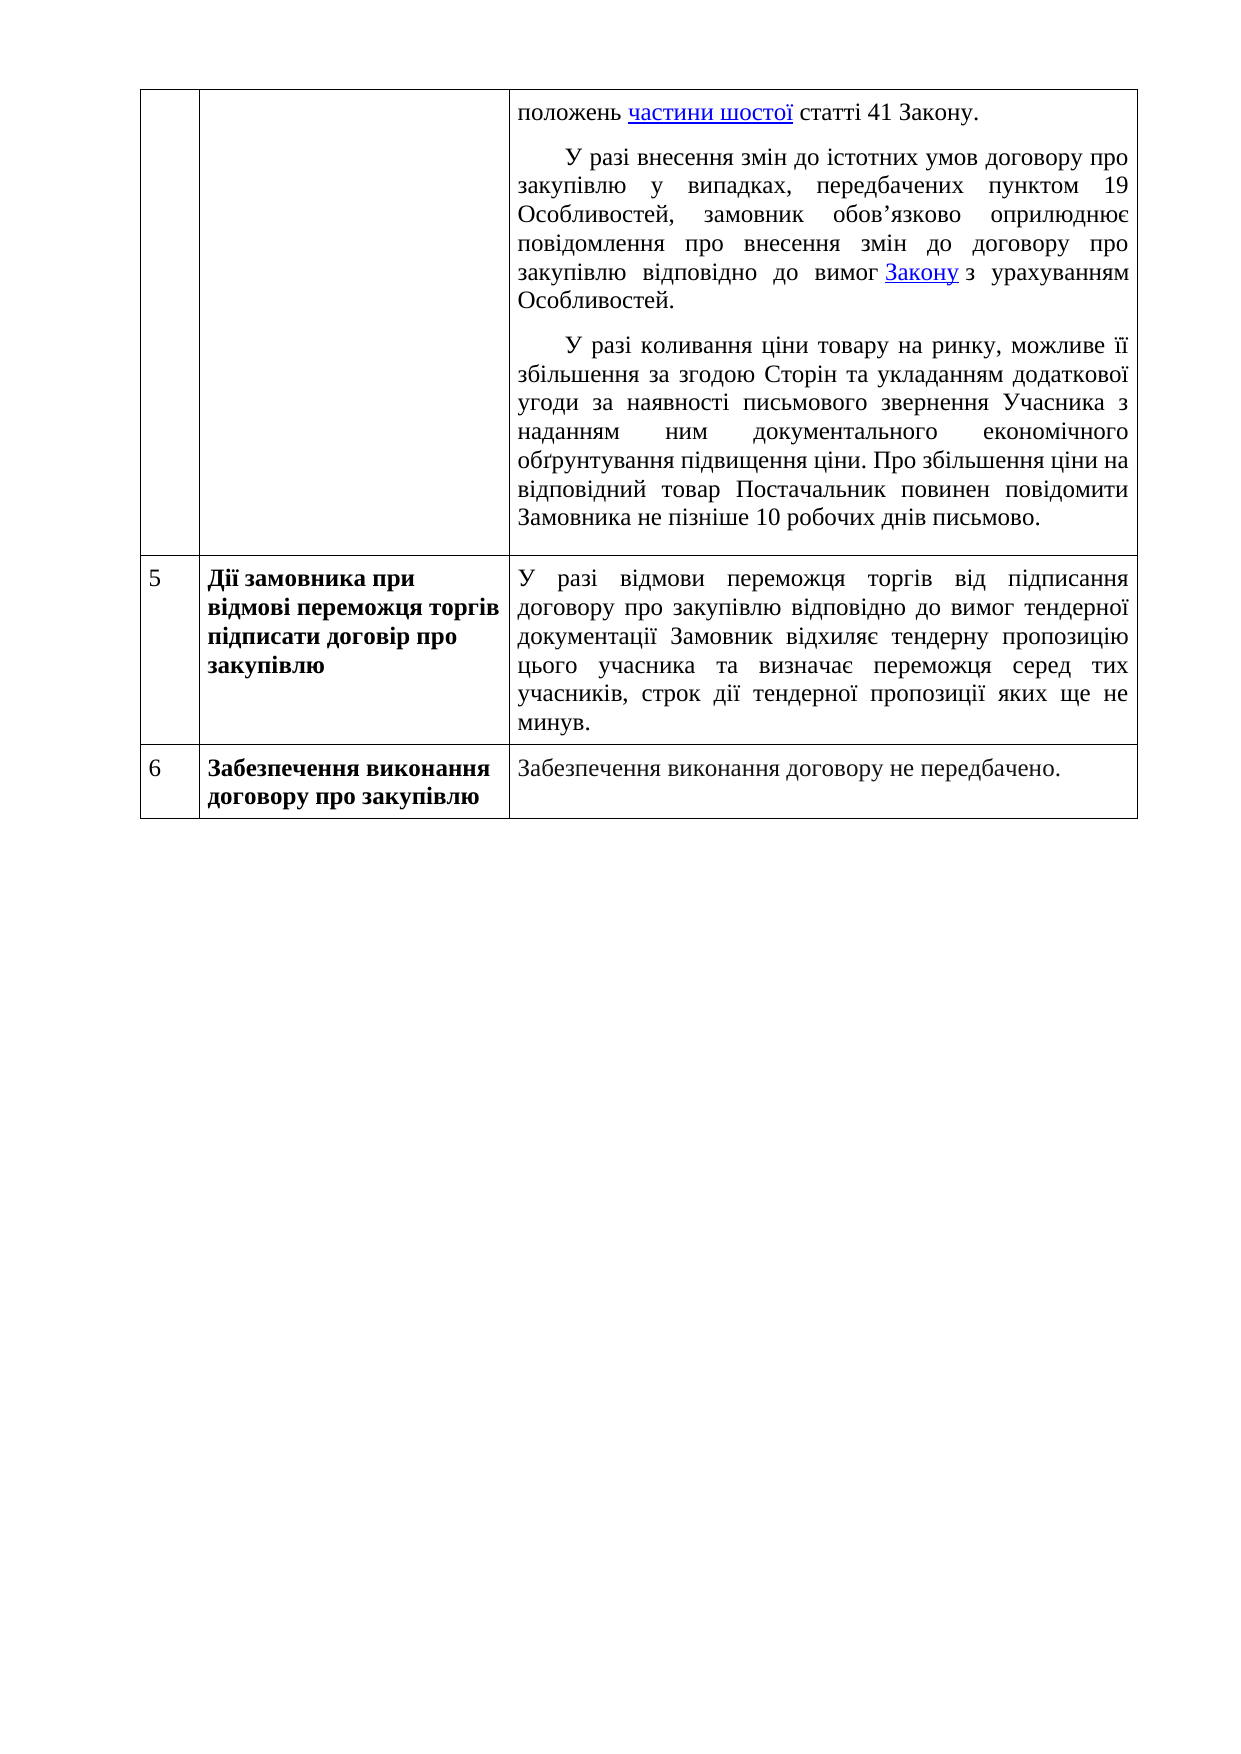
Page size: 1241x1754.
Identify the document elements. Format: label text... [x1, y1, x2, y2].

table_cell Дії замовника при відмові переможця торгів підписати договір про закупівлю [200, 556, 509, 744]
table_cell Забезпечення виконання договору не передбачено. [510, 745, 1137, 818]
table_cell 6 [141, 745, 199, 818]
table_cell 4 [141, 90, 199, 554]
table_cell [200, 90, 509, 554]
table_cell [510, 90, 1137, 554]
table_cell 5 [141, 556, 199, 744]
table_cell Забезпечення виконання договору про закупівлю [200, 745, 509, 818]
table_cell У разі відмови переможця торгів від підписання договору про закупівлю відповідно до вимог тендерної документації Замовник відхиляє тендерну пропозицію цього учасника та визначає переможця серед тих учасників, строк дії тендерної пропозиції яких ще не минув. [510, 556, 1137, 744]
